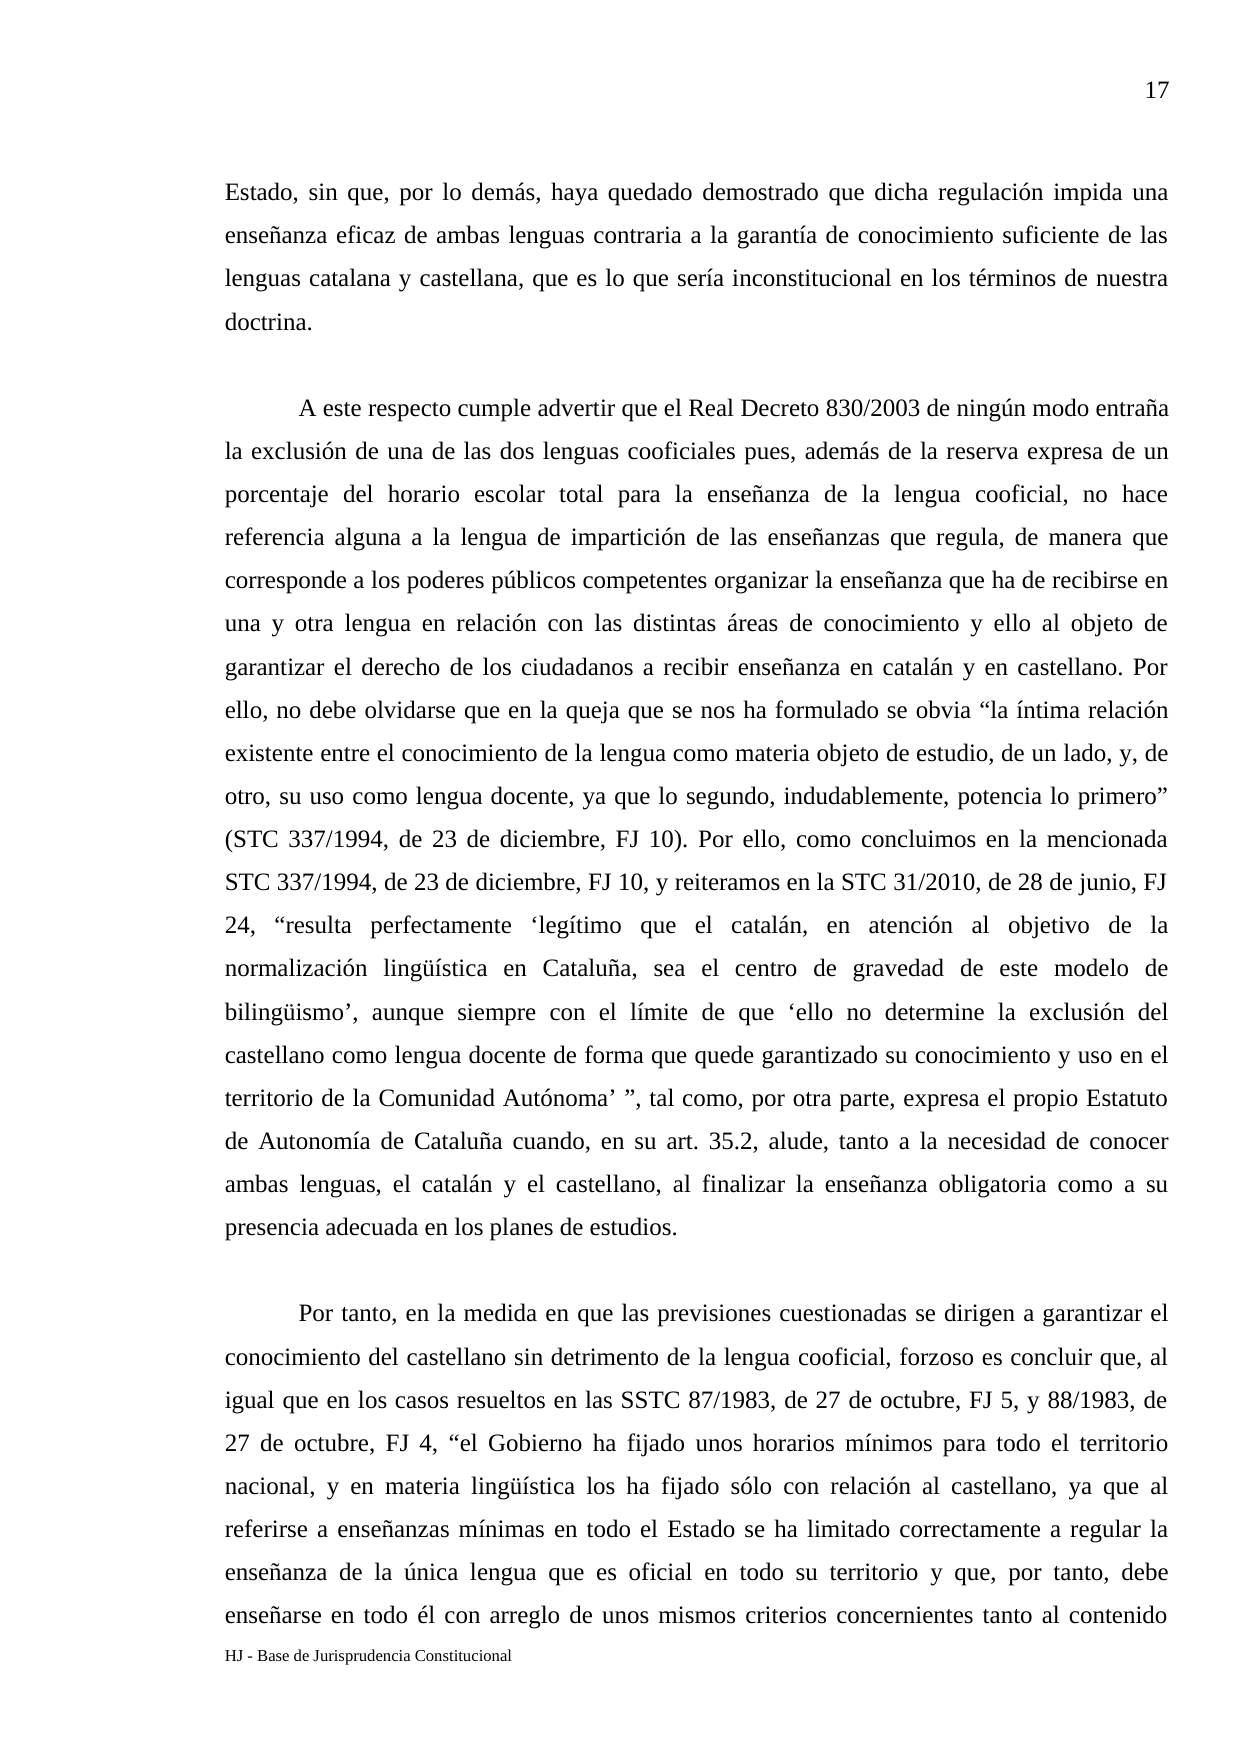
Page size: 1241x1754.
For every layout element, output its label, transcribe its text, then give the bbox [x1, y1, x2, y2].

text A este respecto cumple advertir que el Real Decreto 830/2003 de ningún modo entraña la exclusión de una de las dos lenguas cooficiales pues, además de la reserva expresa de un porcentaje del horario escolar total para la enseñanza de la lengua cooficial, no hace referencia alguna a la lengua de impartición de las enseñanzas que regula, de manera que corresponde a los poderes públicos competentes organizar la enseñanza que ha de recibirse en una y otra lengua en relación con las distintas áreas de conocimiento y ello al objeto de garantizar el derecho de los ciudadanos a recibir enseñanza en catalán y en castellano. Por ello, no debe olvidarse que en la queja que se nos ha formulado se obvia “la íntima relación existente entre el conocimiento de la lengua como materia objeto de estudio, de un lado, y, de otro, su uso como lengua docente, ya que lo segundo, indudablemente, potencia lo primero” (STC 337/1994, de 23 de diciembre, FJ 10). Por ello, como concluimos en la mencionada STC 337/1994, de 23 de diciembre, FJ 10, y reiteramos en la STC 31/2010, de 28 de junio, FJ 24, “resulta perfectamente ‘legítimo que el catalán, en atención al objetivo de la normalización lingüística en Cataluña, sea el centro de gravedad de este modelo de bilingüismo’, aunque siempre con el límite de que ‘ello no determine la exclusión del castellano como lengua docente de forma que quede garantizado su conocimiento y uso en el territorio de la Comunidad Autónoma’ ”, tal como, por otra parte, expresa el propio Estatuto de Autonomía de Cataluña cuando, en su art. 35.2, alude, tanto a la necesidad de conocer ambas lenguas, el catalán y el castellano, al finalizar la enseñanza obligatoria como a su presencia adecuada en los planes de estudios. [224, 393, 1169, 1241]
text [224, 1298, 1169, 1629]
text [224, 177, 1169, 335]
